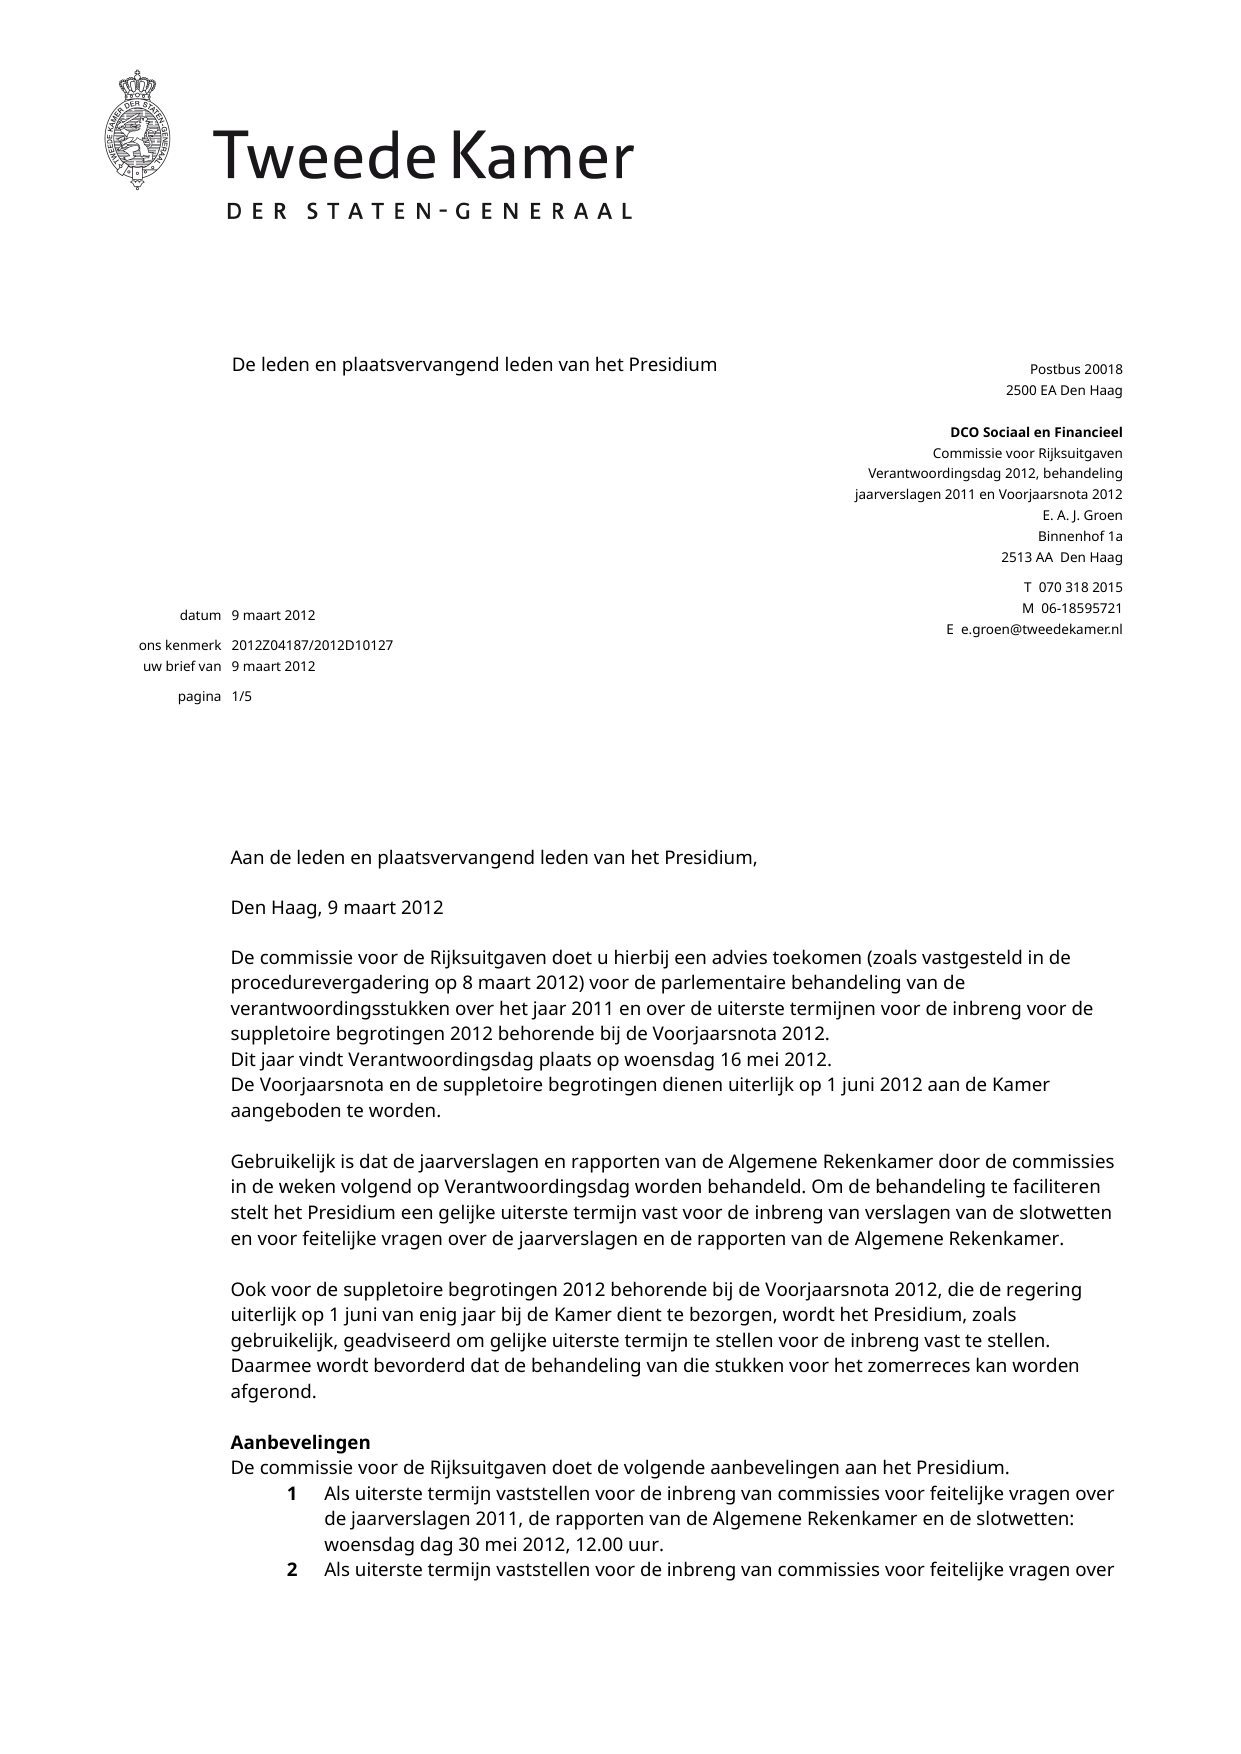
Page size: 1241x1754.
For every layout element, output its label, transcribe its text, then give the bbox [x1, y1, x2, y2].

table_header De commissie voor de Rijksuitgaven doet u hierbij een advies toekomen (zoals vastgesteld in de procedurevergadering op 8 maart 2012) voor de parlementaire behandeling van de verantwoordingsstukken over het jaar 2011 en over de uiterste termijnen voor de inbreng voor de suppletoire begrotingen 2012 behorende bij de Voorjaarsnota 2012. Dit jaar vindt Verantwoordingsdag plaats op woensdag 16 mei 2012. De Voorjaarsnota en de suppletoire begrotingen dienen uiterlijk op 1 juni 2012 aan de Kamer aangeboden te worden. Gebruikelijk is dat de jaarverslagen en rapporten van de Algemene Rekenkamer door de commissies in de weken volgend op Verantwoordingsdag worden behandeld. Om de behandeling te faciliteren stelt het Presidium een gelijke uiterste termijn vast voor de inbreng van verslagen van de slotwetten en voor feitelijke vragen over de jaarverslagen en de rapporten van de Algemene Rekenkamer. Ook voor de suppletoire begrotingen 2012 behorende bij de Voorjaarsnota 2012, die de regering uiterlijk op 1 juni van enig jaar bij de Kamer dient te bezorgen, wordt het Presidium, zoals gebruikelijk, geadviseerd om gelijke uiterste termijn te stellen voor de inbreng vast te stellen. Daarmee wordt bevorderd dat de behandeling van die stukken voor het zomerreces kan worden afgerond. Aanbevelingen De commissie voor de Rijksuitgaven doet de volgende aanbevelingen aan het Presidium. Als uiterste termijn vaststellen voor de inbreng van commissies voor feitelijke vragen over de jaarverslagen 2011, de rapporten van de Algemene Rekenkamer en de slotwetten: woensdag dag 30 mei 2012, 12.00 uur. Als uiterste termijn vaststellen voor de inbreng van commissies voor feitelijke vragen over de suppletoire begrotingen samenhangend met de Voorjaarsnota: woensdag 13 juni 2012, 12.00 uur. Het onderschrijven van de hierna volgende adviezen voor de voorbereiding van het plenaire Verantwoordingsdebat en de behandeling van de jaarverslagen in de commissies. Nader toelichting bij aanbeveling 3: de voorbereiding van het Plenaire Verantwoordingsdebat en de behandeling van de jaarverslagen in de commissies Zoals te doen gebruikelijk adviseert de commissie voor de Rijksuitgaven de commissies over de behandeling van de jaarverslagen en bijbehorende verantwoordingsdocumenten. 3. I. Voorbereiding van het Plenaire Verantwoordingsdebat Focus en zeggingskracht in het Verantwoordingsdebat Op woensdag 16 mei 2012 biedt de minister van Financiën de slotwetten, de jaarverslagen van de ministeries en het Financieel Jaarverslag Rijk met een korte toespraak aan in de plenaire vergaderzaal van de Tweede Kamer. Daarna zal de president van de Algemene Rekenkamer de Kamer kort toespreken. De afgelopen jaren is het gebruik dat zo spoedig mogelijk na Verantwoordingsdag het debat wordt gevoerd met de minister-president en de minister van Financiën, bij voorkeur door de fractievoorzitters, om zodoende het belang van de verantwoording te benadrukken. Dit debat vindt dit jaar in de week na Verantwoordingsdag plaats: op donderdag 24 mei 2012. De Kamer heeft vorig jaar bepaald om, naast de hoofdlijnen over het door de regering gevoerde beleid in 2011, focus en zeggingskracht aan te willen brengen door vier onderwerpen centraal te stellen in het Verantwoordingsdebat (Kamerstuk 31 428, nr. 4). Op 30 juli 2011 is conform het voorstel van de commissie voor de Rijksuitgaven besloten. Het betreft de volgende onderwerpen: Veiligheid (aanscherping strafrecht, toegang tot de rechtstaat) Bereikbaarheid (fileproblematiek) Natuurbeleid Duurzaamheid (klimaat en milieu). De Voorzitter heeft de Kameruitspraak aan het kabinet overgebracht met een schrijven aan de minister-president. De commissie voor de Rijksuitgaven heeft in een gesprek met het college van de Algemene Rekenkamer verzocht of ook de Rekenkamer in de rapporten bij de jaarverslagen in het bijzonder aandacht wil besteden aan de genoemde vier onderwerpen. In het kader van de verantwoordingssystematiek staan bij de terugblik op het gevoerde beleid voor deze vier onderwerpen de zogenoemde drie H-vragen centraal: Hebben de ministers in 2011 bereikt wat zij wilde bereiken, hebben de ministers gedaan wat zij hebben beloofd te doen en heeft het gekost wat daarvoor in de begroting beschikbaar was? 3. II. Behandeling van de jaarverslagen in de commissies Over dag en tijdstip van het feitelijk beschikbaar komen van de jaarverslagen en slotwetten, alsmede van de rapporten van de Algemene Rekenkamer, wordt de Kamer op een nader moment geïnformeerd door de Griffie. Behandeling van jaarverslagen in wetgevingsoverleggen Naast het algemene Verantwoordingsdebat kunnen de commissies de jaarverslagen en de bijbehorende rapporten van de Algemene Rekenkamer behandelen in wetgevingsoverleggen. Het Presidium heeft de uiterste termijnen voor de inbreng van feitelijke vragen van de commissies bepaald (inbrengtermijn is: woensdag 30 mei 2012, te 12.00 uur). Aan de regering zal worden verzocht de antwoorden uiterlijk op 8 juni 2012 aan te bieden aan de kamer. De behandeling van de slotwetten en jaarverslagen in een wetgevingsoverleggen kan aansluitend in de maand juni plaatsvinden. De Kamer heeft in diverse brieven aangegeven niet tevreden te zijn met de huidige informatie in begrotingen en jaarverslagen. Het kabinet heeft herhaaldelijk toegezegd zich in te zetten voor een verbetering van verantwoording en begroting. De commissie voor de rijksuitgaven doet de aanbeveling aan commissies om bij de behandeling van de jaarverslagen expliciet aandacht te besteden aan de kwaliteit van de beleidsinformatie in de jaarverslagen. Bevatten de jaarverslagen de gewenste prestatie-indicatoren, worden in de jaarverslagen beleidsconclusies getrokken, wordt in de jaarverslagen voldoende aandacht besteed aan de op de jaar betrekking hebben de beleidsdoorlichtingen? Technische briefings door de Algemene Rekenkamer De Algemene Rekenkamer biedt bij ieder jaarverslag een rapport aan met oordelen over de rechtmatigheid van de uitgaven in 2011 en het door het ministerie gevoerde financieel beheer. Daarnaast gaat de Algemene Rekenkamer in op de kwaliteit van de beleidsinformatie in het jaarverslag. Indien een commissie een nadere toelichting wenst (als het rapport daartoe aanleiding geeft) is de Algemene Rekenkamer graag bereid om dit jaar weer een briefing te verzorgen over hun rapport(en). Een commissie kan in dat geval via de griffier van de commissie voor Rijksuitgaven de Algemene Rekenkamer hiertoe een verzoek doen. Beleidsdoorlichtingen De regering heeft in diverse brieven aangekondigd dat beleidsdoorlichtingen een belangrijker rol gaan spelen in het begroting- en verantwoordingsproces. De minister van Financiën heeft in zijn brief van 22 maart 2011 de les getrokken dat het rendement van dit instrument is te vergroten door de resultaten van de doorlichtingen consequent te benutten in de jaarverslagen en begrotingen (Kamerstuk 31 865, nr. 26). Een overzicht van de in 2011 uit te voeren beleidsdoorlichtingen is opgenomen in paragraaf 6.3 van de Bijlage bij Miljoenennota 2011 (Kamerstuk 32 500, nr. 2, blz. 35 en 36). Commissies kunnen overwegen een beleidsdoorlichting mee te agenderen in het wetgevingsoverleg over het jaarverslag. Ook kan een commissie overwegen een rapporteur uit hun midden te verzoeken tevens het benutten van beleidsdoorlichtingen te onderzoeken. Het sluitstuk van de begrotingscyclus is de goedkeuring van de slotwetten en de dechargeverlening voor het gevoerde financieel beheer aan de desbetreffende ministers aan de hand van de betrokken jaarverslagen. De leden van de commissies kunnen voor hun oordeel over het gevoerde financieel beheer grotendeels steunen op de rapporten bij het jaarverslag van de Algemene Rekenkamer. Daarbij kunnen leden hun eigen weging maken van de aard en ernst van de tekortkomingen die de Algemene Rekenkamer signaleert en de reacties van de bewindspersonen hierop. Hiermee kunnen leden van de commissie meer gewicht geven aan (oplossing van) ernstige onvolkomenheden die niet direct tot een formeel bezwaar van de Rekenkamer leiden, maar die de Kamer van cruciaal belang zou kunnen achten. De dechargeverlening, al dan niet te verbinden aan voorwaarden, kan via een in te dienen motie ter discussie worden gesteld. De commissie voor de Rijksuitgaven adviseert de commissies om bij de behandeling van de jaarverslagen in wetgevingsoverleggen expliciet aandacht te besteden aan de dechargeverlening. [219, 944, 1133, 1582]
text Aan de leden en plaatsvervangend leden van het Presidium, [230, 844, 1063, 869]
text De leden en plaatsvervangend leden van het Presidium [112, 348, 732, 378]
picture [102, 61, 174, 265]
picture [177, 61, 681, 265]
text Den Haag, 9 maart 2012 [230, 894, 1063, 919]
